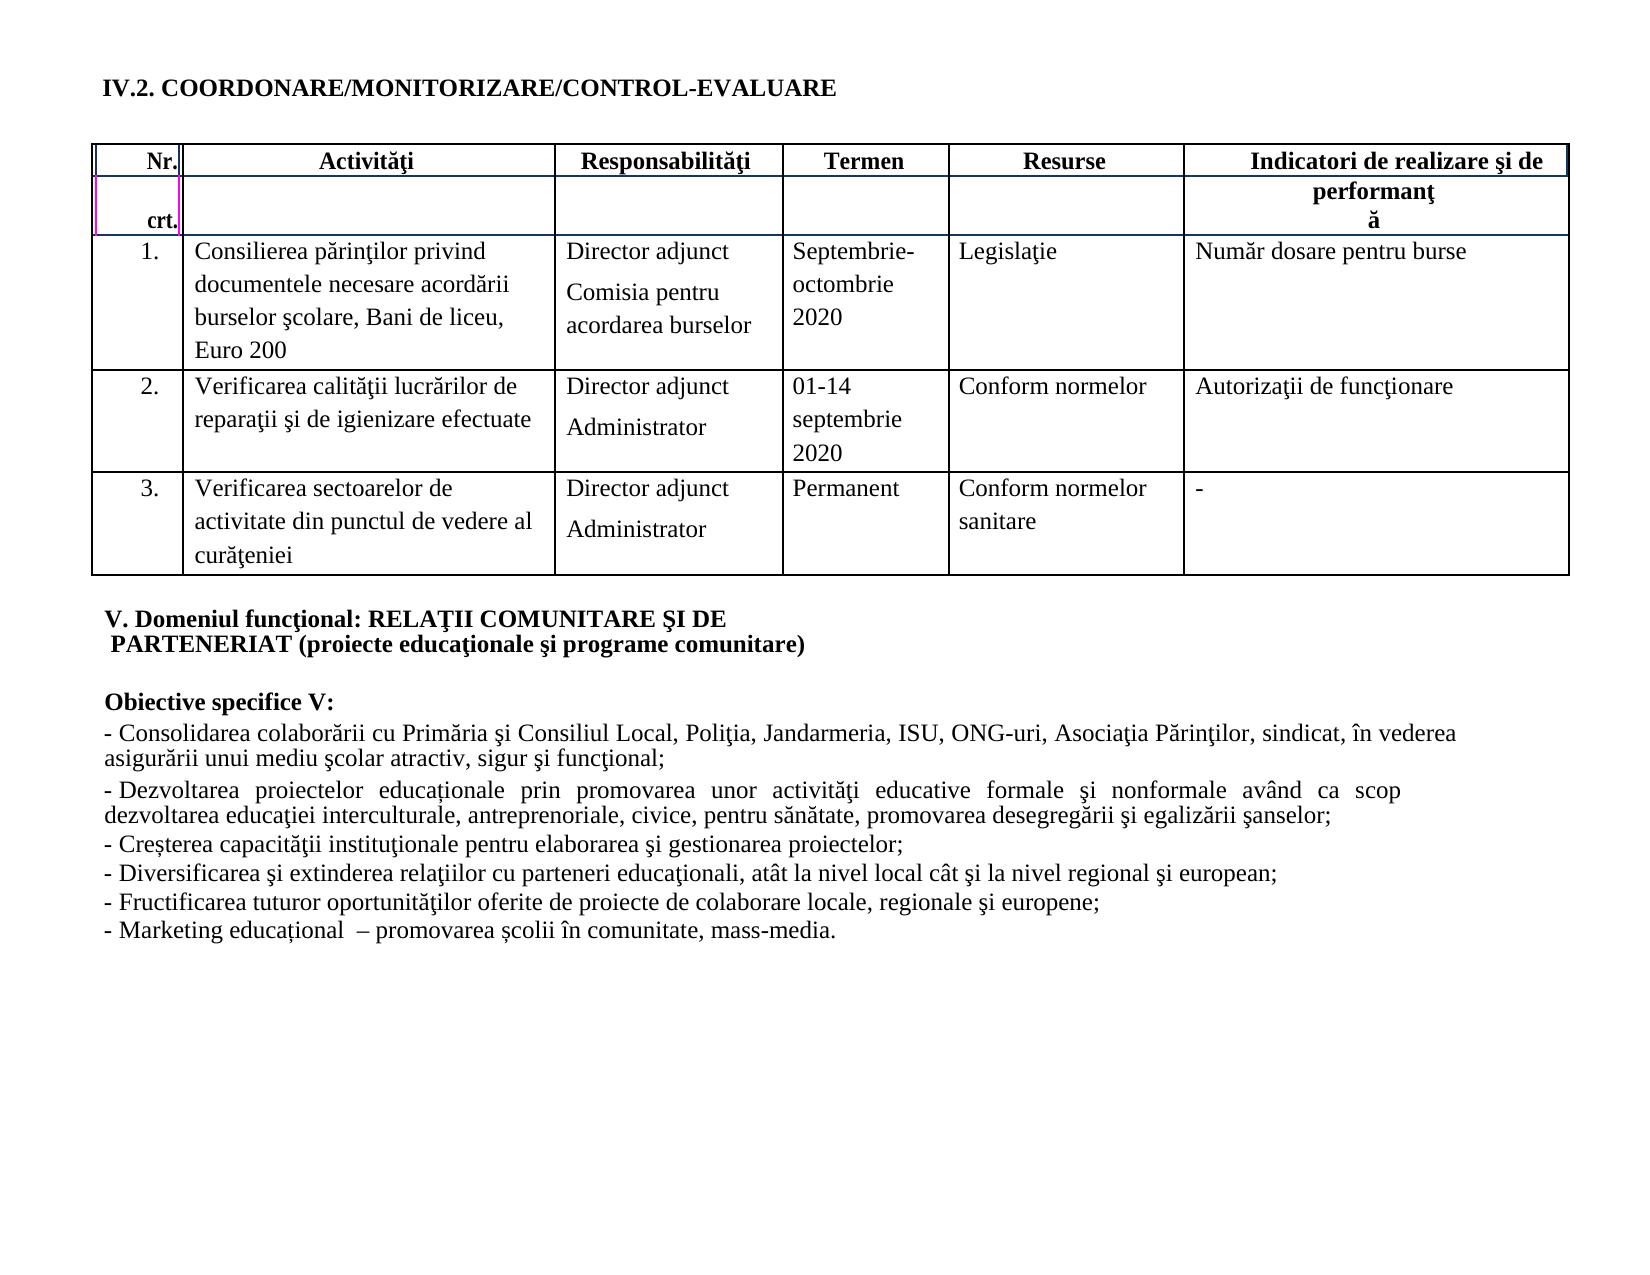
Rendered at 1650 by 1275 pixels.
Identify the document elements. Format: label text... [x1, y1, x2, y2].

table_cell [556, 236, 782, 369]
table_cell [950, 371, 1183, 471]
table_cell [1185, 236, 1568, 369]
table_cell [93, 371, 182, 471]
list Diversificarea şi extinderea relaţiilor cu parteneri educaţionali, atât la nivel local cât şi la nivel regional şi european; [103, 858, 1567, 887]
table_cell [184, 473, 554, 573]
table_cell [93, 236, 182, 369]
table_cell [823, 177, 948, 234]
text Obiective specifice V: [104, 687, 1567, 715]
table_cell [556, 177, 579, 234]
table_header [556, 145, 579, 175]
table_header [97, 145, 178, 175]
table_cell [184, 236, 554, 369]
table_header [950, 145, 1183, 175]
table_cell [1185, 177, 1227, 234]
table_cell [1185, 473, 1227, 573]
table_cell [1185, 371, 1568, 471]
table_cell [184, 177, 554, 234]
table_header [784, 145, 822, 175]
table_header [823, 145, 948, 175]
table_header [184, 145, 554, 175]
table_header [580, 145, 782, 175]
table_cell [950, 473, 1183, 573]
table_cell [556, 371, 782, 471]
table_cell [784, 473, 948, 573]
list Fructificarea tuturor oportunităţilor oferite de proiecte de colaborare locale, regionale şi europene; [103, 887, 1567, 916]
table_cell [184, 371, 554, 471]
list Dezvoltarea proiectelor educaționale prin promovarea unor activităţi educative formale şi nonformale având ca scop dezvoltarea educaţiei interculturale, antreprenoriale, civice, pentru sănătate, promovarea desegregării şi egalizării şanselor; [103, 778, 1402, 829]
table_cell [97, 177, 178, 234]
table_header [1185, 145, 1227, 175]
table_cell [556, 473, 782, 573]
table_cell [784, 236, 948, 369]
list Consolidarea colaborării cu Primăria şi Consiliul Local, Poliţia, Jandarmeria, ISU, ONG-uri, Asociaţia Părinţilor, sindicat, în vederea asigurării unui mediu şcolar atractiv, sigur şi funcţional; [103, 721, 1458, 772]
list Creșterea capacităţii instituţionale pentru elaborarea şi gestionarea proiectelor; [103, 829, 1567, 858]
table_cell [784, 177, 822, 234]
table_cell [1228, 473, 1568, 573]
list Marketing educațional – promovarea școlii în comunitate, mass-media. [103, 916, 1567, 944]
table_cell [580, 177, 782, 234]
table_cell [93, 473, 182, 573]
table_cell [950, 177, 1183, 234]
text V. Domeniul funcţional: RELAŢII COMUNITARE ŞI DE PARTENERIAT (proiecte educaţionale şi programe comunitare) [104, 607, 914, 658]
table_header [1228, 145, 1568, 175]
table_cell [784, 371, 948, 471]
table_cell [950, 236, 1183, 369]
text IV.2. COORDONARE/MONITORIZARE/CONTROL-EVALUARE [102, 73, 1567, 102]
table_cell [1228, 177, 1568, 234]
